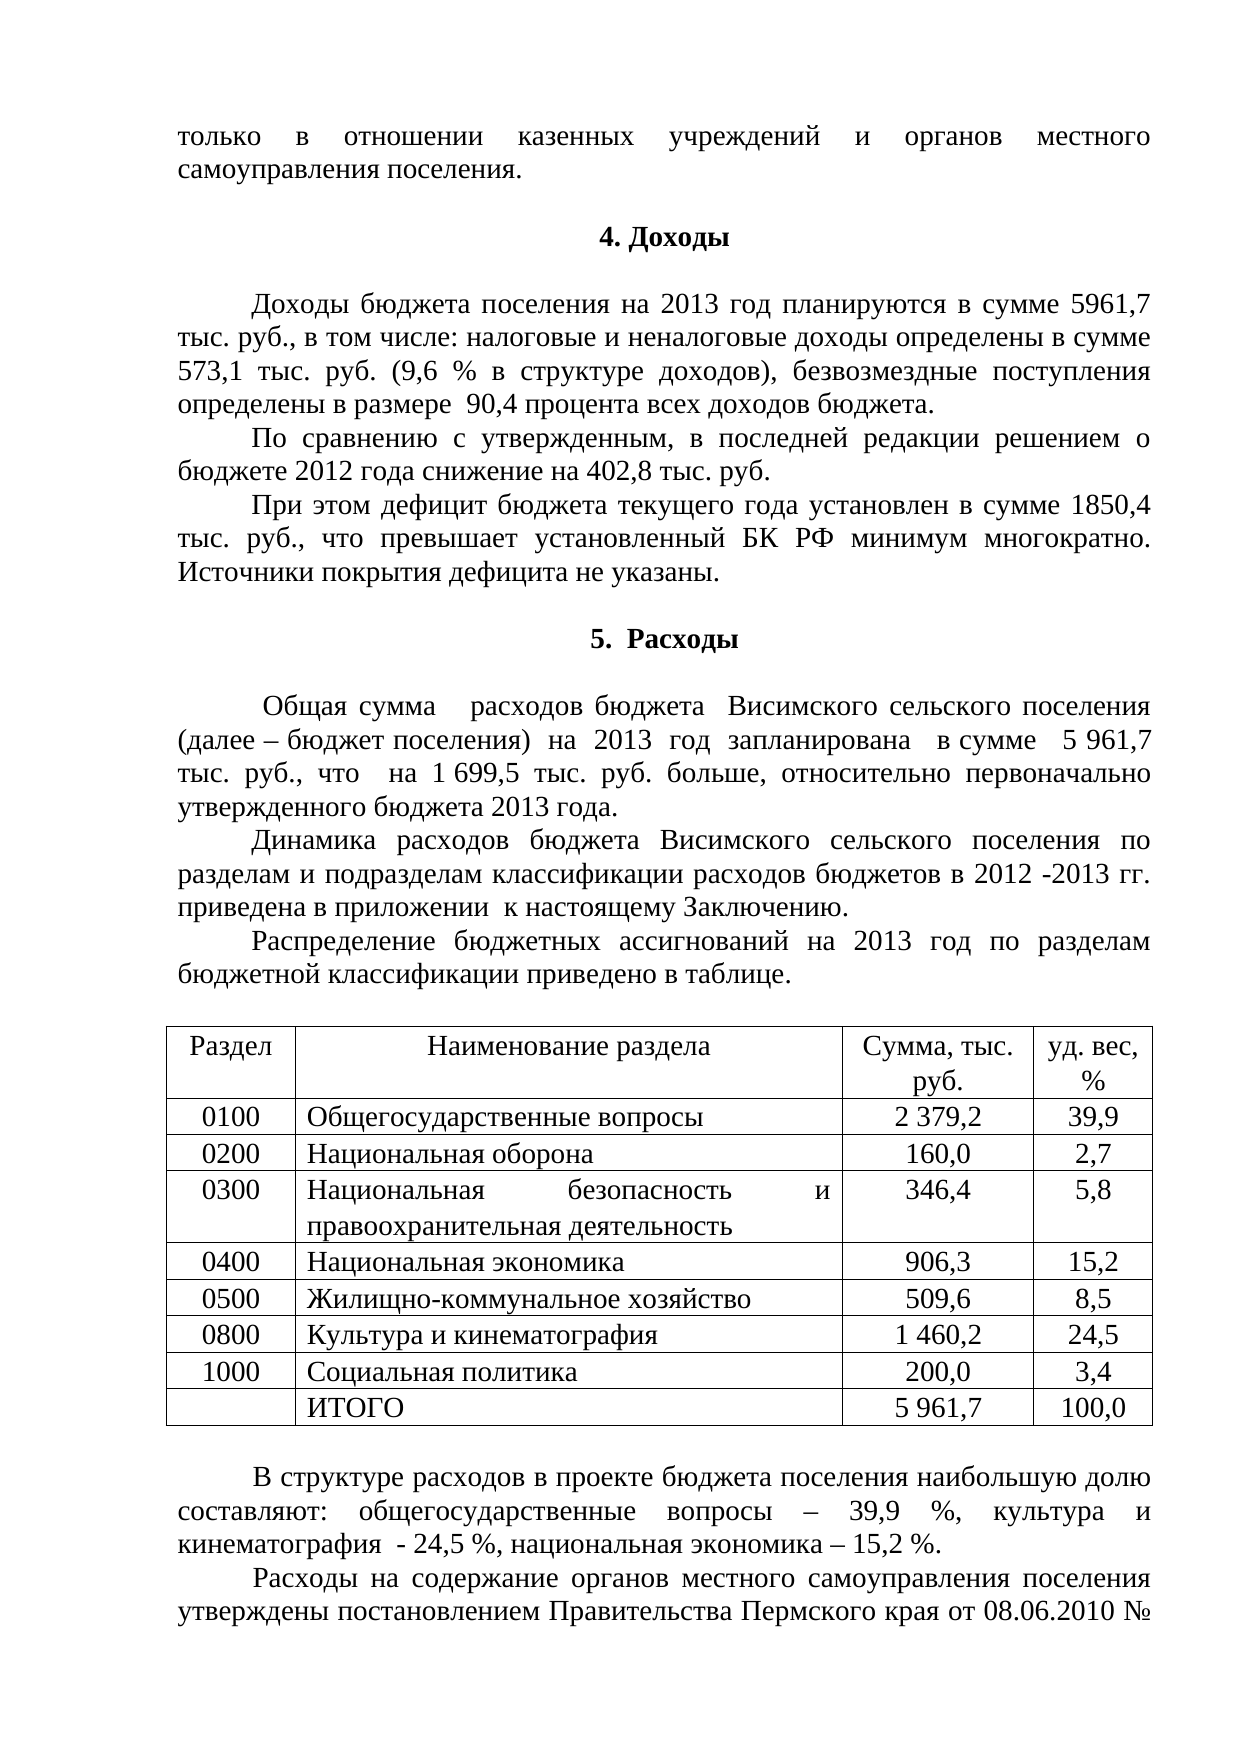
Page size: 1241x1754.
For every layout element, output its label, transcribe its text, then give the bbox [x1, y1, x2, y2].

table_cell 5,8 [1034, 1171, 1152, 1242]
table_cell 509,6 [843, 1280, 1033, 1315]
table_cell 39,9 [1034, 1099, 1152, 1134]
table_cell ИТОГО [296, 1389, 842, 1424]
text Динамика расходов бюджета Висимского сельского поселения по разделам и подразделам классификации расходов бюджетов в 2012 -2013 гг. приведена в приложении к настоящему Заключению. [177, 822, 1152, 923]
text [177, 118, 1152, 185]
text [177, 1560, 1152, 1627]
table_cell 160,0 [843, 1135, 1033, 1170]
table_cell 24,5 [1034, 1316, 1152, 1352]
table_cell 0400 [167, 1243, 295, 1279]
table_cell 3,4 [1034, 1353, 1152, 1388]
table_cell 2,7 [1034, 1135, 1152, 1170]
table_cell Национальная экономика [296, 1243, 842, 1279]
table_cell 0800 [167, 1316, 295, 1352]
table_cell 200,0 [843, 1353, 1033, 1388]
table_header Наименование раздела [296, 1027, 842, 1097]
table_header Раздел [167, 1027, 295, 1097]
table_cell 2 379,2 [843, 1099, 1033, 1134]
table_cell Социальная политика [296, 1353, 842, 1388]
table_cell 15,2 [1034, 1243, 1152, 1279]
table_header Сумма, тыс. руб. [843, 1027, 1033, 1097]
table_cell Национальная безопасность и правоохранительная деятельность [296, 1171, 842, 1242]
text 5. Расходы [177, 621, 1152, 655]
table_cell Культура и кинематография [296, 1316, 842, 1352]
text 4. Доходы [177, 219, 1152, 252]
table_cell 1 460,2 [843, 1316, 1033, 1352]
text При этом дефицит бюджета текущего года установлен в сумме 1850,4 тыс. руб., что превышает установленный БК РФ минимум многократно. Источники покрытия дефицита не указаны. [177, 487, 1152, 588]
table_cell 0300 [167, 1171, 295, 1242]
table_cell [167, 1389, 295, 1424]
table_cell 8,5 [1034, 1280, 1152, 1315]
table_cell 0500 [167, 1280, 295, 1315]
table_cell 0200 [167, 1135, 295, 1170]
text Доходы бюджета поселения на 2013 год планируются в сумме 5961,7 тыс. руб., в том числе: налоговые и неналоговые доходы определены в сумме 573,1 тыс. руб. (9,6 % в структуре доходов), безвозмездные поступления определены в размере 90,4 процента всех доходов бюджета. [177, 286, 1152, 420]
table_cell 5 961,7 [843, 1389, 1033, 1424]
table_cell Общегосударственные вопросы [296, 1099, 842, 1134]
text Распределение бюджетных ассигнований на 2013 год по разделам бюджетной классификации приведено в таблице. [177, 923, 1152, 990]
table_cell 1000 [167, 1353, 295, 1388]
table_cell 0100 [167, 1099, 295, 1134]
table_cell Жилищно-коммунальное хозяйство [296, 1280, 842, 1315]
text В структуре расходов в проекте бюджета поселения наибольшую долю составляют: общегосударственные вопросы – 39,9 %, культура и кинематография - 24,5 %, национальная экономика – 15,2 %. [177, 1459, 1152, 1560]
table_header уд. вес, % [1034, 1027, 1152, 1097]
table_cell Национальная оборона [296, 1135, 842, 1170]
table_cell 906,3 [843, 1243, 1033, 1279]
table_cell 346,4 [843, 1171, 1033, 1242]
text По сравнению с утвержденным, в последней редакции решением о бюджете 2012 года снижение на 402,8 тыс. руб. [177, 420, 1152, 487]
table_cell 100,0 [1034, 1389, 1152, 1424]
text Общая сумма расходов бюджета Висимского сельского поселения (далее – бюджет поселения) на 2013 год запланирована в сумме 5 961,7 тыс. руб., что на 1 699,5 тыс. руб. больше, относительно первоначально утвержденного бюджета 2013 года. [177, 688, 1152, 822]
